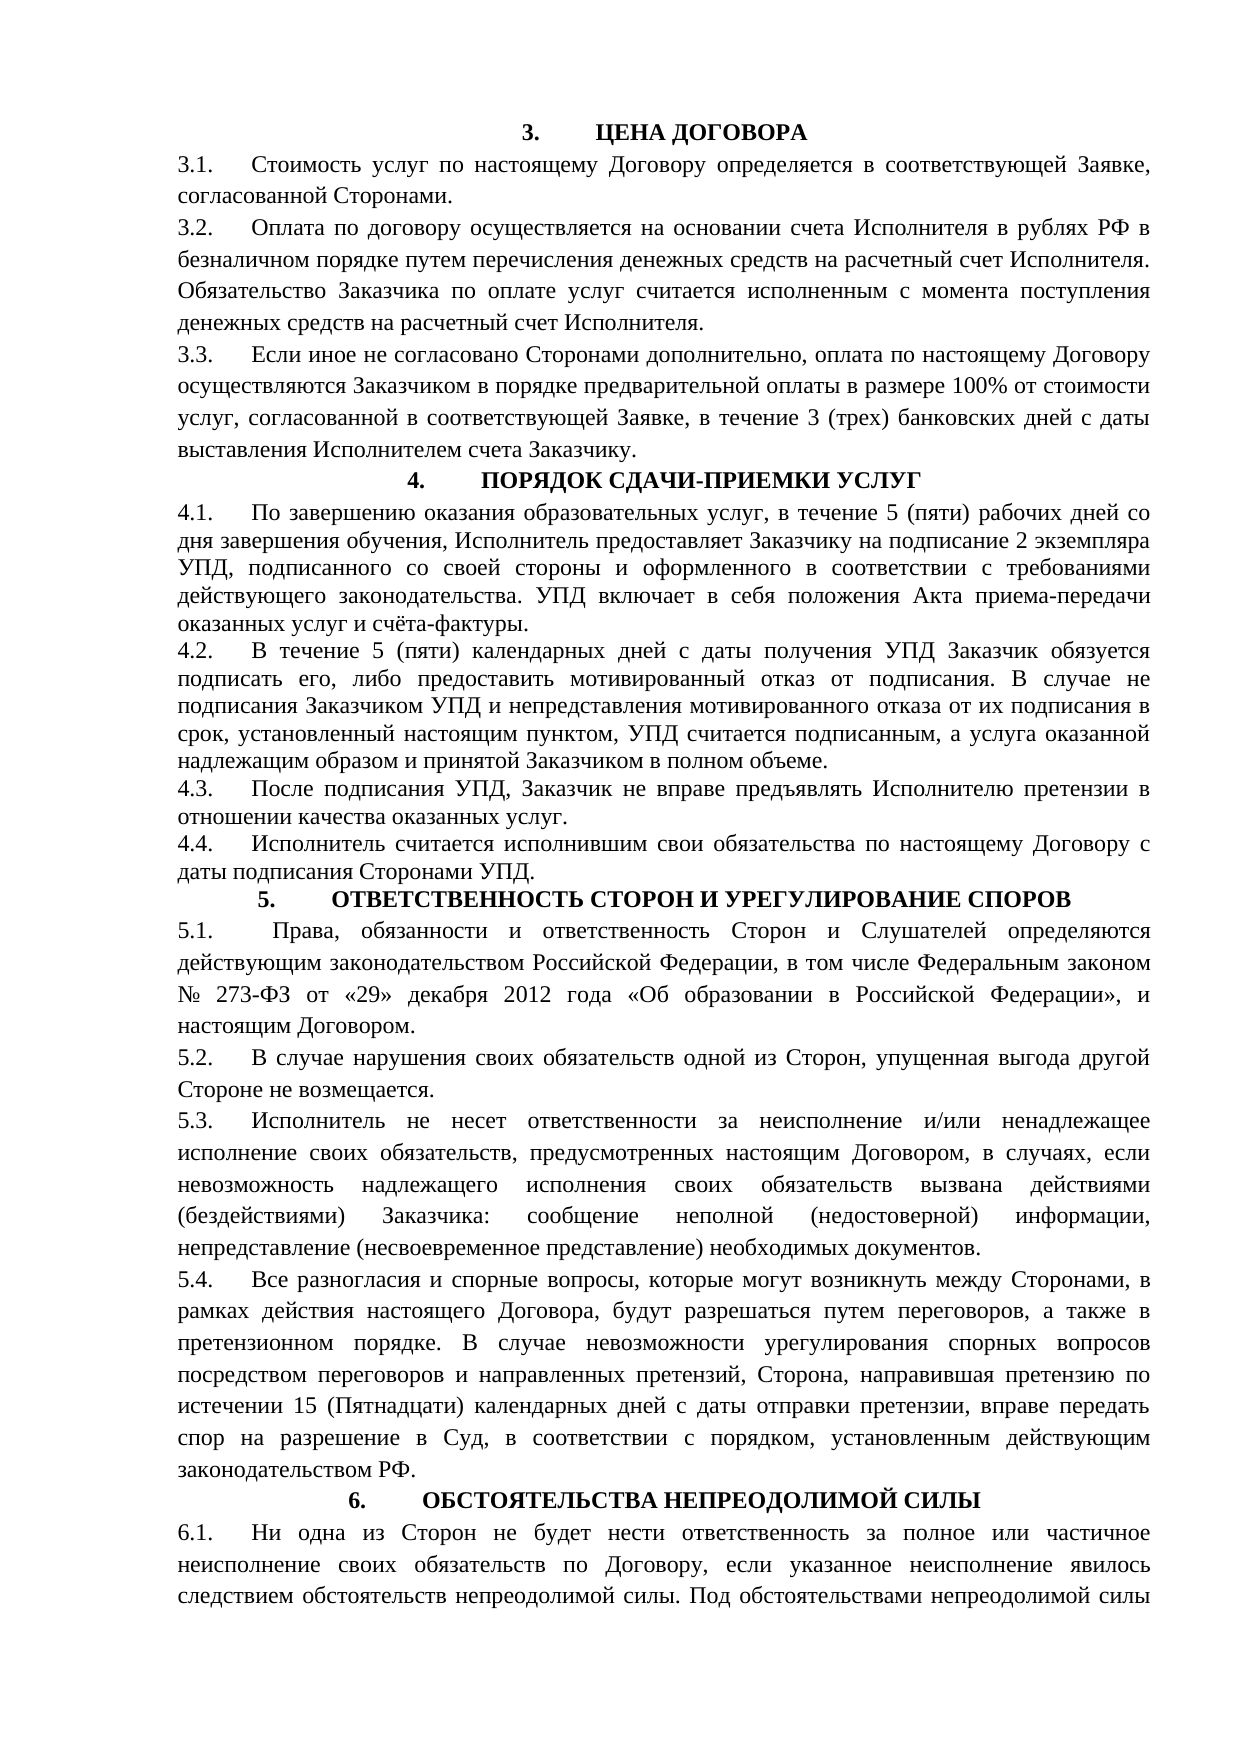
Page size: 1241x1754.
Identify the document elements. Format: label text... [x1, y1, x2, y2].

list Права, обязанности и ответственность Сторон и Слушателей определяются действующим законодательством Российской Федерации, в том числе Федеральным законом № 273-ФЗ от «29» декабря 2012 года «Об образовании в Российской Федерации», и настоящим Договором. [177, 916, 1152, 1039]
list В течение 5 (пяти) календарных дней с даты получения УПД Заказчик обязуется подписать его, либо предоставить мотивированный отказ от подписания. В случае не подписания Заказчиком УПД и непредставления мотивированного отказа от их подписания в срок, установленный настоящим пунктом, УПД считается подписанным, а услуга оказанной надлежащим образом и принятой Заказчиком в полном объеме. [177, 636, 1152, 774]
list ЦЕНА ДОГОВОРА [177, 118, 1152, 146]
list По завершению оказания образовательных услуг, в течение 5 (пяти) рабочих дней со дня завершения обучения, Исполнитель предоставляет Заказчику на подписание 2 экземпляра УПД, подписанного со своей стороны и оформленного в соответствии с требованиями действующего законодательства. УПД включает в себя положения Акта приема-передачи оказанных услуг и счёта-фактуры. [177, 498, 1152, 636]
list В случае нарушения своих обязательств одной из Сторон, упущенная выгода другой Стороне не возмещается. [177, 1043, 1152, 1102]
list ОБСТОЯТЕЛЬСТВА НЕПРЕОДОЛИМОЙ СИЛЫ [177, 1486, 1152, 1514]
list Все разногласия и спорные вопросы, которые могут возникнуть между Сторонами, в рамках действия настоящего Договора, будут разрешаться путем переговоров, а также в претензионном порядке. В случае невозможности урегулирования спорных вопросов посредством переговоров и направленных претензий, Сторона, направившая претензию по истечении 15 (Пятнадцати) календарных дней с даты отправки претензии, вправе передать спор на разрешение в Суд, в соответствии с порядком, установленным действующим законодательством РФ. [177, 1264, 1152, 1482]
list Стоимость услуг по настоящему Договору определяется в соответствующей Заявке, согласованной Сторонами. [177, 150, 1152, 209]
list Исполнитель не несет ответственности за неисполнение и/или ненадлежащее исполнение своих обязательств, предусмотренных настоящим Договором, в случаях, если невозможность надлежащего исполнения своих обязательств вызвана действиями (бездействиями) Заказчика: сообщение неполной (недостоверной) информации, непредставление (несвоевременное представление) необходимых документов. [177, 1106, 1152, 1261]
list Оплата по договору осуществляется на основании счета Исполнителя в рублях РФ в безналичном порядке путем перечисления денежных средств на расчетный счет Исполнителя. Обязательство Заказчика по оплате услуг считается исполненным с момента поступления денежных средств на расчетный счет Исполнителя. [177, 213, 1152, 336]
list Если иное не согласовано Сторонами дополнительно, оплата по настоящему Договору осуществляются Заказчиком в порядке предварительной оплаты в размере 100% от стоимости услуг, согласованной в соответствующей Заявке, в течение 3 (трех) банковских дней с даты выставления Исполнителем счета Заказчику. [177, 340, 1152, 462]
list ПОРЯДОК СДАЧИ-ПРИЕМКИ УСЛУГ [177, 466, 1152, 494]
list После подписания УПД, Заказчик не вправе предъявлять Исполнителю претензии в отношении качества оказанных услуг. [177, 774, 1152, 829]
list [177, 1518, 1152, 1609]
list ОТВЕТСТВЕННОСТЬ СТОРОН И УРЕГУЛИРОВАНИЕ СПОРОВ [177, 884, 1152, 912]
list Исполнитель считается исполнившим свои обязательства по настоящему Договору с даты подписания Сторонами УПД. [177, 829, 1152, 884]
